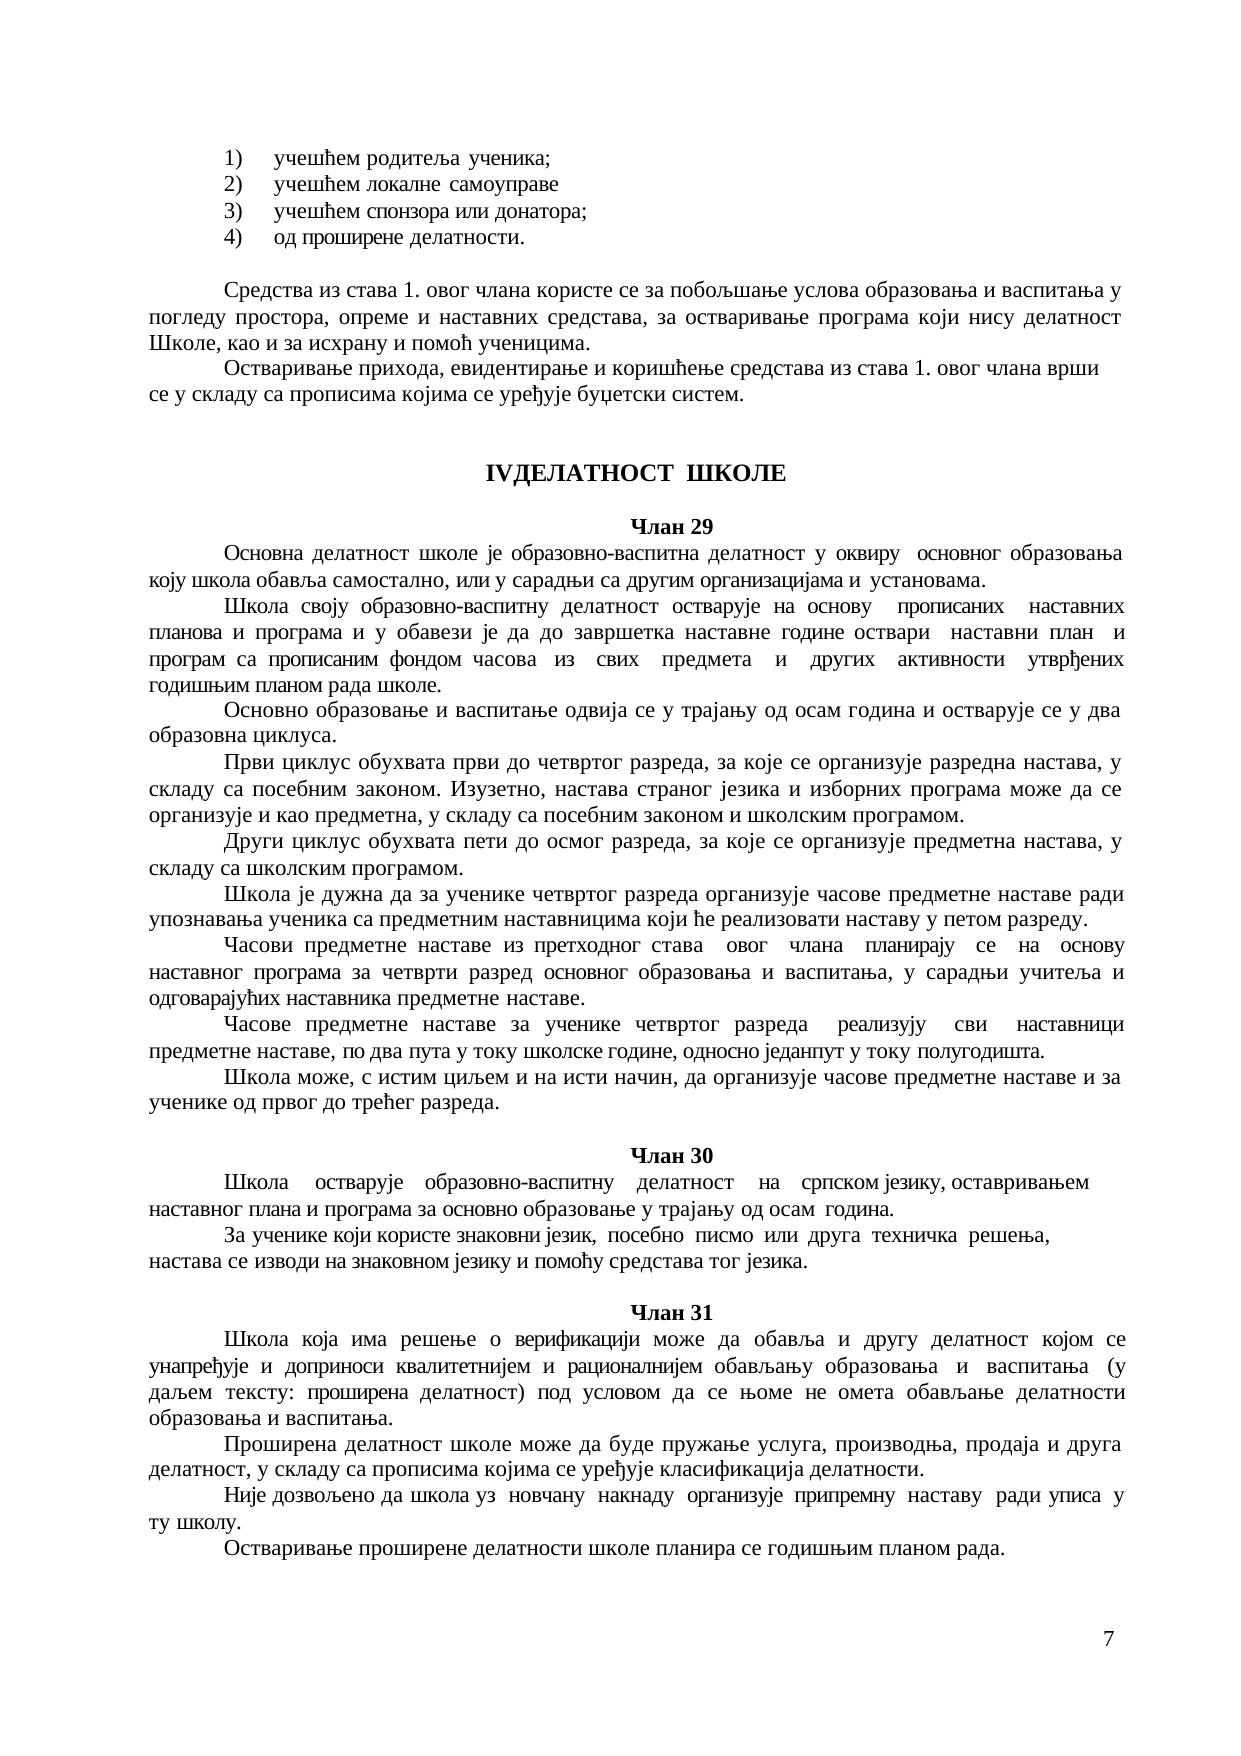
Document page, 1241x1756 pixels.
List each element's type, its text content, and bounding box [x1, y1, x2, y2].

subtitle Члан 30 [630, 1143, 1142, 1168]
text Школа може, с истим циљем и на исти начин, да организује часове предметне наставе и за ученике од првог до трећег разреда. [148, 1064, 1123, 1114]
text се у складу са прописима којима се уређује буџетски систем. [148, 381, 1142, 407]
text Школа своју образовно-васпитну делатност остварује на основу прописаних наставних планова и програма и у обавези је да до завршетка наставне године оствари наставни план и програм са прописаним фондом часова из свих предмета и других активности утврђених годишњим планом рада школе. [148, 592, 1125, 697]
text Часове предметне наставе за ученике четвртог разреда реализују сви наставници предметне наставе, по два пута у току школске године, односно једанпут у току полугодишта. [148, 1011, 1124, 1063]
text Остваривање прихода, евидентирање и коришћење средстава из става 1. овог члана врши [224, 356, 1142, 380]
text За ученике који користе знаковни језик, посебно писмо или друга техничка решења, настава се изводи на знаковном језику и помоћу средстава тог језика. [148, 1221, 1112, 1274]
text Остваривање проширене делатности школе планира се годишњим планом рада. [224, 1534, 1142, 1561]
list учешћем спонзора или донатора; [223, 197, 1142, 223]
list од проширене делатности. [223, 223, 1142, 250]
subtitle IVДЕЛАТНОСТ ШКОЛЕ [209, 458, 1063, 487]
text Није дозвољено да школа уз новчану накнаду организује припремну наставу ради уписа у ту школу. [148, 1482, 1125, 1534]
list учешћем локалне самоуправе [223, 171, 1142, 197]
text Часови предметне наставе из претходног става овог члана планирају се на основу наставног програма за четврти разред основног образовања и васпитања, у сарадњи учитеља и одговарајућих наставника предметне наставе. [148, 931, 1126, 1011]
text Школа која има решење о верификацији може да обавља и другу делатност којом се унапређује и доприноси квалитетнијем и рационалнијем обављању образовања и васпитања (у даљем тексту: проширена делатност) под условом да се њоме не омета обављање делатности образовања и васпитања. [148, 1325, 1126, 1431]
text Први циклус обухвата први до четвртог разреда, за које се организује разредна настава, у складу са посебним законом. Изузетно, настава страног језика и изборних програма може да се организује и као предметна, у складу са посебним законом и школским програмом. [148, 748, 1124, 827]
text Школа је дужна да за ученике четвртог разреда организује часове предметне наставе ради упознавања ученика са предметним наставницима који ће реализовати наставу у петом разреду. [148, 881, 1126, 931]
text Други циклус обухвата пети до осмог разреда, за које се организује предметна настава, у складу са школским програмом. [148, 827, 1123, 880]
text Средства из става 1. овог члана користе се за побољшање услова образовања и васпитања у погледу простора, опреме и наставних средстава, за остваривање програма који нису делатност Школе, као и за исхрану и помоћ ученицима. [148, 277, 1124, 356]
list учешћем родитеља ученика; [223, 145, 1142, 171]
subtitle Члан 29 [630, 513, 1142, 539]
text Основно образовање и васпитање одвија се у трајању од осам година и остварује се у два образовна циклуса. [148, 698, 1123, 748]
text Основна делатност школе је образовно-васпитна делатност у оквиру основног образовања коју школа обавља самостално, или у сарадњи са другим организацијама и установама. [148, 539, 1123, 592]
text Школа остварује образовно-васпитну делатност на српском језику, оставривањем наставног плана и програма за основно образовање у трајању од осам година. [148, 1168, 1112, 1221]
text Проширена делатност школе може да буде пружање услуга, производња, продаја и друга делатност, у складу са прописима којима се уређује класификација делатности. [148, 1431, 1123, 1481]
subtitle Члан 31 [630, 1299, 1142, 1325]
